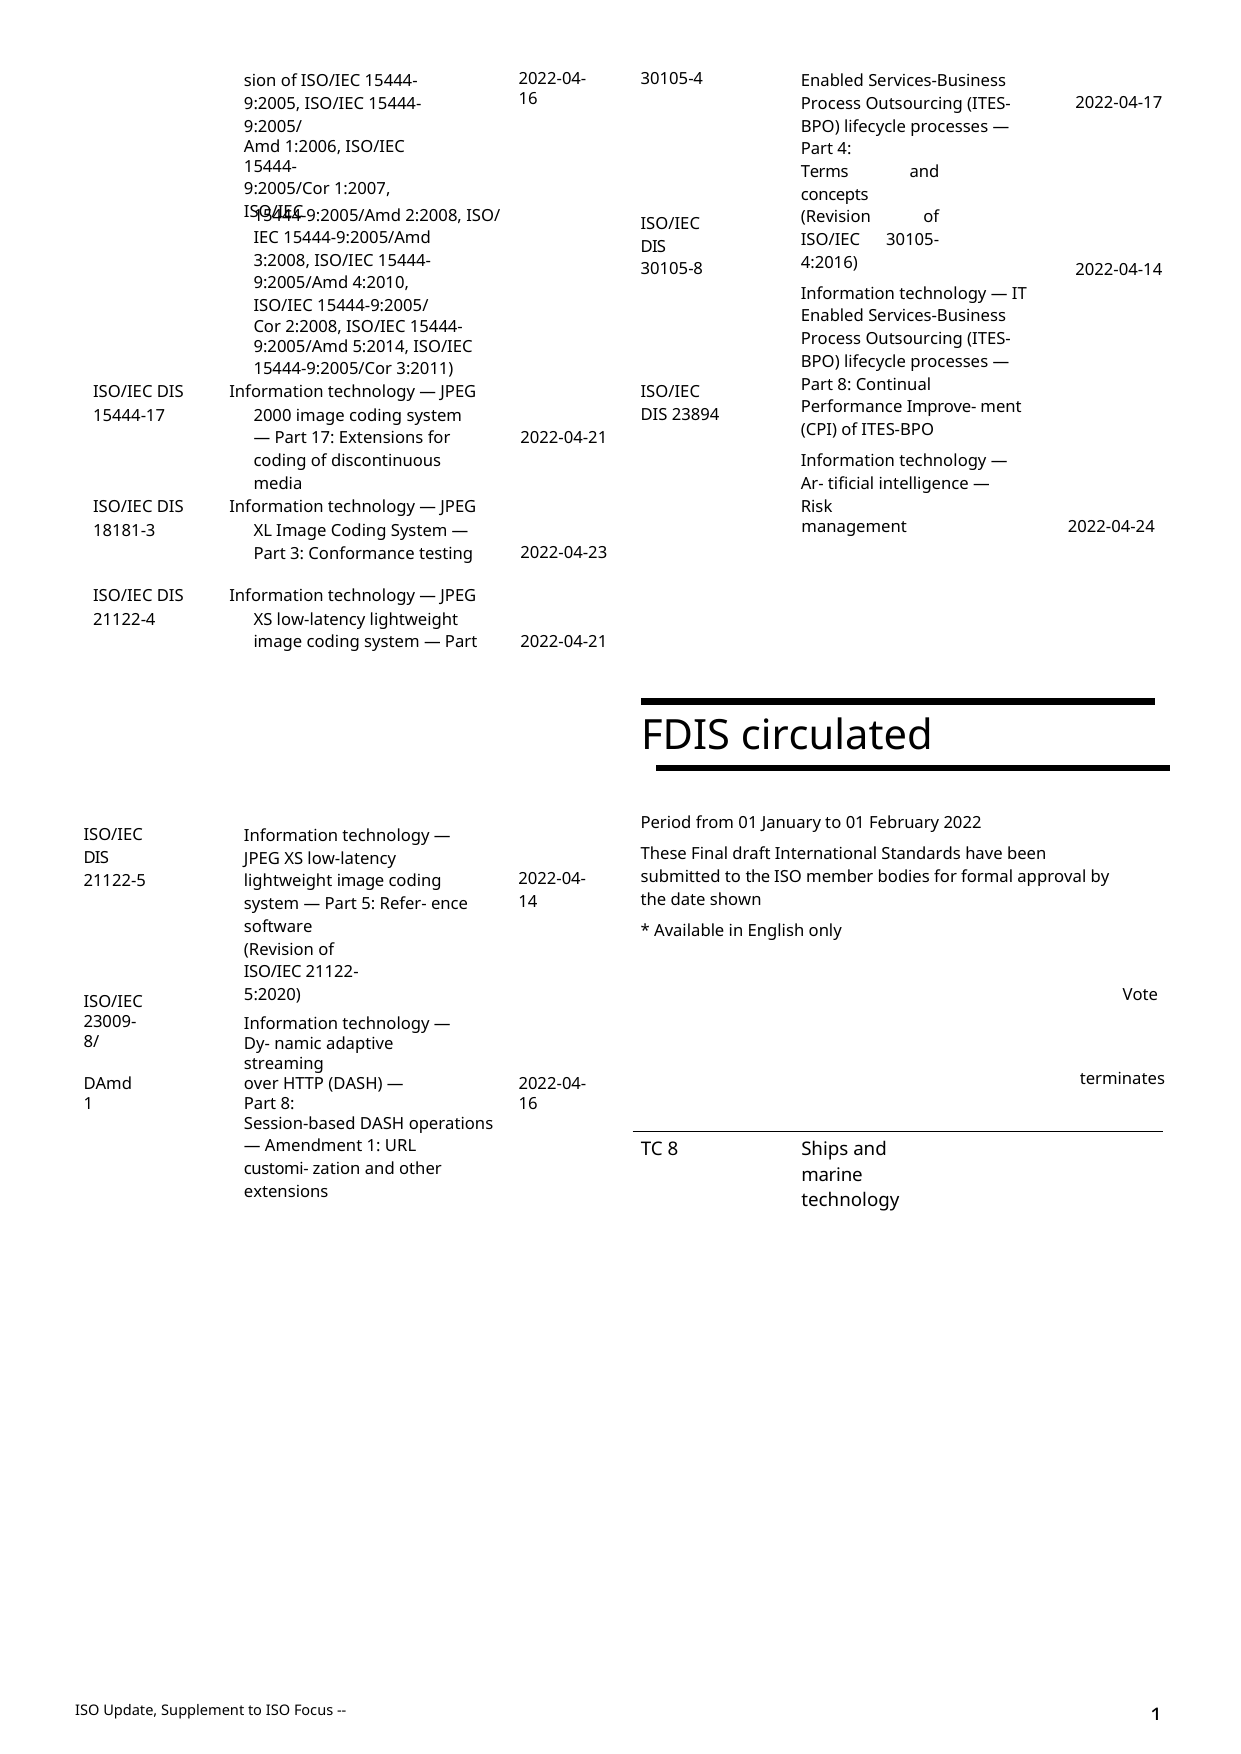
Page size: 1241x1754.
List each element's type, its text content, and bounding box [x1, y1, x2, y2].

text Information technology — Dy- namic adaptive streaming [244, 1014, 458, 1074]
text ISO/IEC DIS 30105-8 [640, 211, 718, 279]
text over HTTP (DASH) — Part 8: [244, 1074, 439, 1114]
text 2022-04-14 [518, 867, 601, 912]
text Session-based DASH operations [244, 1114, 1178, 1134]
text 2022-04-16 [518, 1074, 601, 1114]
text Period from 01 January to 01 February 2022 [640, 810, 1116, 833]
text ISO/IEC DIS 21122-5 [83, 823, 162, 891]
text Terms and concepts (Revision of ISO/IEC 30105-4:2016) [801, 159, 939, 273]
text * Available in English only [640, 918, 1116, 941]
text 2022-04-17 [1075, 91, 1178, 113]
text Enabled Services-Business Process Outsourcing (ITES-BPO) lifecycle processes — Part 4: [801, 69, 1028, 159]
subtitle TC 8 Ships and marine technology [641, 1136, 937, 1212]
text 2022-04-16 [518, 69, 597, 109]
text (Revision of ISO/IEC 15444- 9:2005, ISO/IEC 15444-9:2005/ [244, 69, 453, 137]
text (Revision of ISO/IEC 21122-5:2020) [244, 937, 379, 1005]
text These Final draft International Standards have been submitted to the ISO member bodies for formal approval by the date shown [640, 842, 1118, 910]
subtitle FDIS circulated [641, 696, 1178, 761]
text Amd 1:2006, ISO/IEC 15444- [244, 137, 451, 177]
text ISO/IEC 23009-8/ [83, 991, 146, 1051]
text — Amendment 1: URL customi- zation and other extensions [244, 1134, 463, 1202]
text management 2022-04-24 [801, 517, 1178, 537]
text 30105-4 [640, 69, 718, 88]
text 2022-04-14 [1075, 257, 1178, 280]
text ISO/IEC DIS 23894 [640, 380, 721, 425]
text Information technology — JPEG XS low-latency lightweight image coding system — Part 5: Refer- ence software [244, 823, 477, 937]
text 9:2005/Cor 1:2007, ISO/IEC [244, 177, 451, 222]
text Information technology — Ar- tificial intelligence — Risk [801, 449, 1012, 517]
text terminates [1079, 1074, 1178, 1087]
text DAmd 1 [83, 1074, 144, 1114]
text Vote [1122, 985, 1178, 1005]
text Information technology — IT Enabled Services-Business Process Outsourcing (ITES-BPO) lifecycle processes — Part 8: Continual Performance Improve- ment (CPI) of ITES-BPO [801, 281, 1028, 440]
